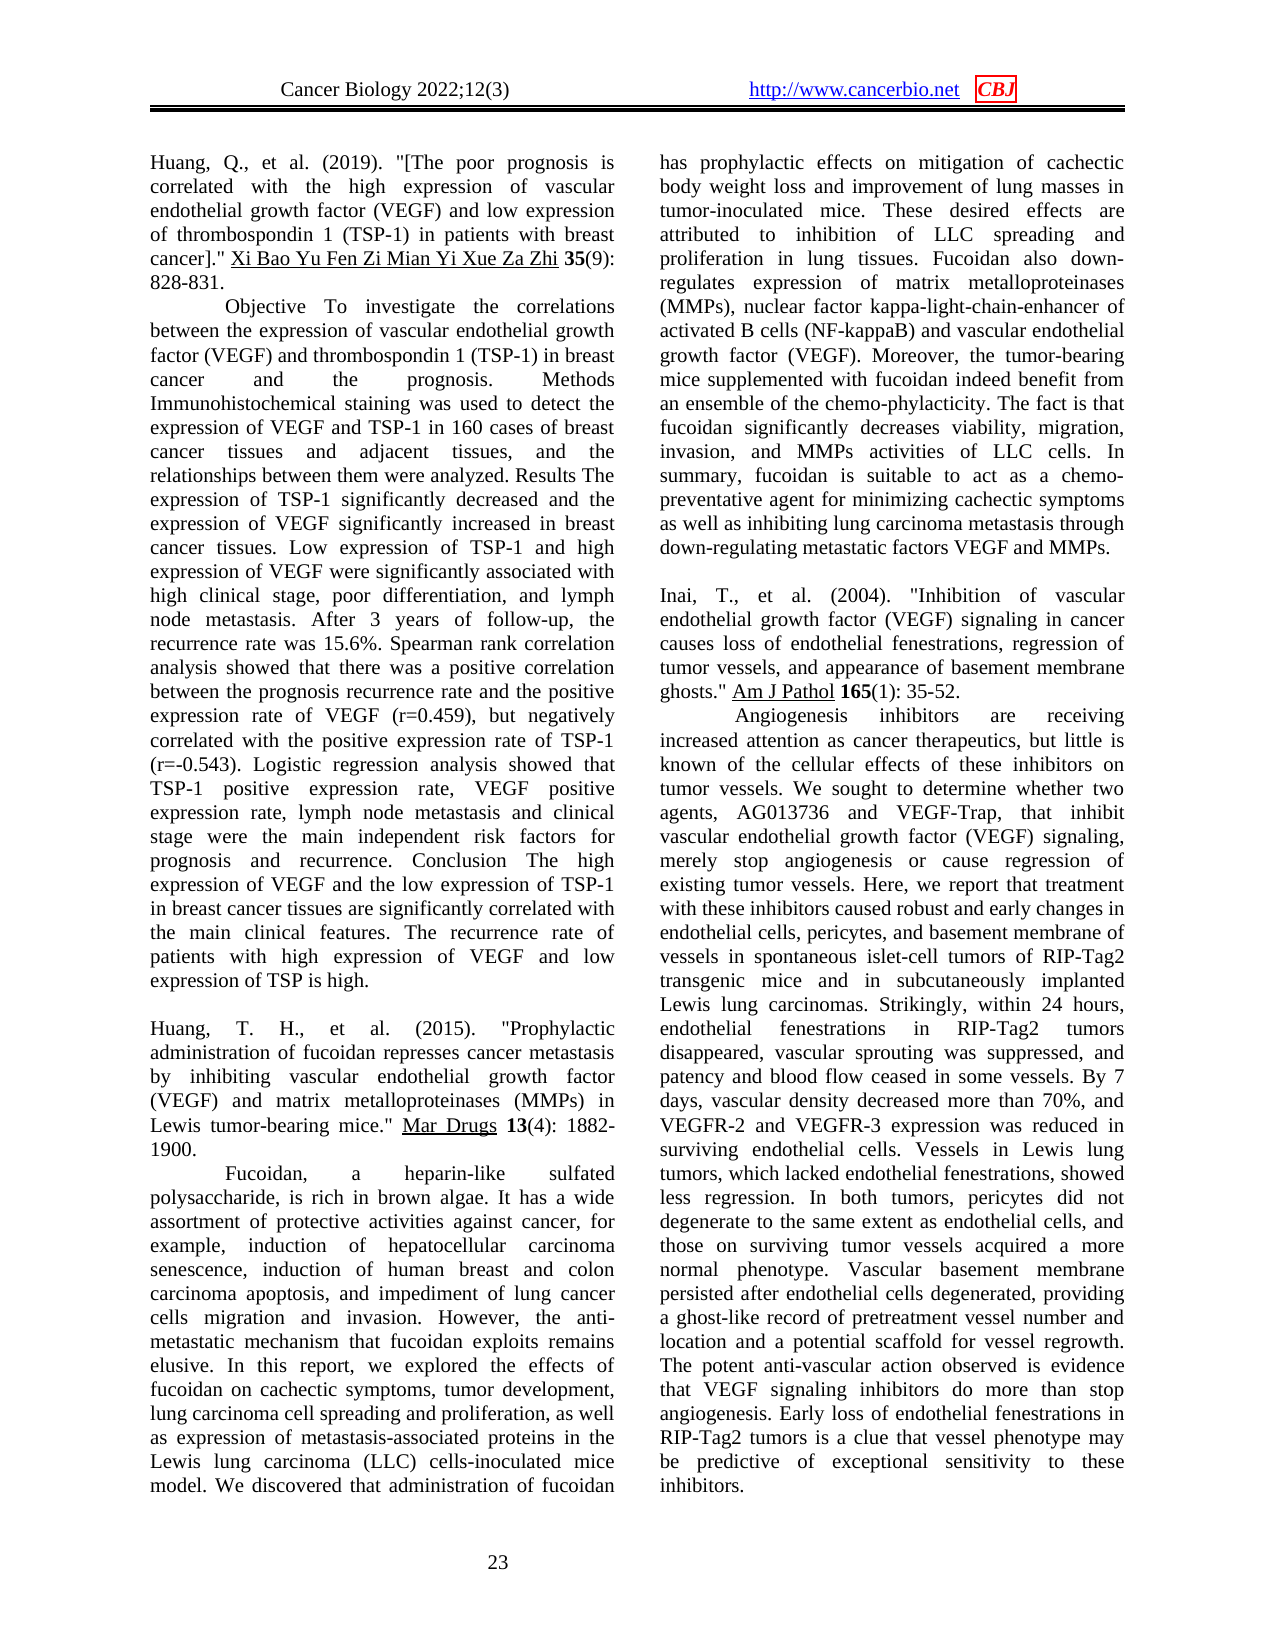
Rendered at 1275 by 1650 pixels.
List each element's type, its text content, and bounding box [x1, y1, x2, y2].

text Angiogenesis inhibitors are receiving increased attention as cancer therapeutics, but little is known of the cellular effects of these inhibitors on tumor vessels. We sought to determine whether two agents, AG013736 and VEGF-Trap, that inhibit vascular endothelial growth factor (VEGF) signaling, merely stop angiogenesis or cause regression of existing tumor vessels. Here, we report that treatment with these inhibitors caused robust and early changes in endothelial cells, pericytes, and basement membrane of vessels in spontaneous islet-cell tumors of RIP-Tag2 transgenic mice and in subcutaneously implanted Lewis lung carcinomas. Strikingly, within 24 hours, endothelial fenestrations in RIP-Tag2 tumors disappeared, vascular sprouting was suppressed, and patency and blood flow ceased in some vessels. By 7 days, vascular density decreased more than 70%, and VEGFR-2 and VEGFR-3 expression was reduced in surviving endothelial cells. Vessels in Lewis lung tumors, which lacked endothelial fenestrations, showed less regression. In both tumors, pericytes did not degenerate to the same extent as endothelial cells, and those on surviving tumor vessels acquired a more normal phenotype. Vascular basement membrane persisted after endothelial cells degenerated, providing a ghost-like record of pretreatment vessel number and location and a potential scaffold for vessel regrowth. The potent anti-vascular action observed is evidence that VEGF signaling inhibitors do more than stop angiogenesis. Early loss of endothelial fenestrations in RIP-Tag2 tumors is a clue that vessel phenotype may be predictive of exceptional sensitivity to these inhibitors. [659, 703, 1125, 1497]
text Fucoidan, a heparin-like sulfated polysaccharide, is rich in brown algae. It has a wide assortment of protective activities against cancer, for example, induction of hepatocellular carcinoma senescence, induction of human breast and colon carcinoma apoptosis, and impediment of lung cancer cells migration and invasion. However, the anti-metastatic mechanism that fucoidan exploits remains elusive. In this report, we explored the effects of fucoidan on cachectic symptoms, tumor development, lung carcinoma cell spreading and proliferation, as well as expression of metastasis-associated proteins in the Lewis lung carcinoma (LLC) cells-inoculated mice model. We discovered that administration of fucoidan has prophylactic effects on mitigation of cachectic body weight loss and improvement of lung masses in tumor-inoculated mice. These desired effects are attributed to inhibition of LLC spreading and proliferation in lung tissues. Fucoidan also down-regulates expression of matrix metalloproteinases (MMPs), nuclear factor kappa-light-chain-enhancer of activated B cells (NF-kappaB) and vascular endothelial growth factor (VEGF). Moreover, the tumor-bearing mice supplemented with fucoidan indeed benefit from an ensemble of the chemo-phylacticity. The fact is that fucoidan significantly decreases viability, migration, invasion, and MMPs activities of LLC cells. In summary, fucoidan is suitable to act as a chemo-preventative agent for minimizing cachectic symptoms as well as inhibiting lung carcinoma metastasis through down-regulating metastatic factors VEGF and MMPs. [150, 1161, 615, 1497]
text Fucoidan, a heparin-like sulfated polysaccharide, is rich in brown algae. It has a wide assortment of protective activities against cancer, for example, induction of hepatocellular carcinoma senescence, induction of human breast and colon carcinoma apoptosis, and impediment of lung cancer cells migration and invasion. However, the anti-metastatic mechanism that fucoidan exploits remains elusive. In this report, we explored the effects of fucoidan on cachectic symptoms, tumor development, lung carcinoma cell spreading and proliferation, as well as expression of metastasis-associated proteins in the Lewis lung carcinoma (LLC) cells-inoculated mice model. We discovered that administration of fucoidan has prophylactic effects on mitigation of cachectic body weight loss and improvement of lung masses in tumor-inoculated mice. These desired effects are attributed to inhibition of LLC spreading and proliferation in lung tissues. Fucoidan also down-regulates expression of matrix metalloproteinases (MMPs), nuclear factor kappa-light-chain-enhancer of activated B cells (NF-kappaB) and vascular endothelial growth factor (VEGF). Moreover, the tumor-bearing mice supplemented with fucoidan indeed benefit from an ensemble of the chemo-phylacticity. The fact is that fucoidan significantly decreases viability, migration, invasion, and MMPs activities of LLC cells. In summary, fucoidan is suitable to act as a chemo-preventative agent for minimizing cachectic symptoms as well as inhibiting lung carcinoma metastasis through down-regulating metastatic factors VEGF and MMPs. [659, 150, 1125, 559]
text Huang, Q., et al. (2019). "[The poor prognosis is correlated with the high expression of vascular endothelial growth factor (VEGF) and low expression of thrombospondin 1 (TSP-1) in patients with breast cancer]." Xi Bao Yu Fen Zi Mian Yi Xue Za Zhi 35(9): 828-831. [150, 150, 615, 294]
text Objective To investigate the correlations between the expression of vascular endothelial growth factor (VEGF) and thrombospondin 1 (TSP-1) in breast cancer and the prognosis. Methods Immunohistochemical staining was used to detect the expression of VEGF and TSP-1 in 160 cases of breast cancer tissues and adjacent tissues, and the relationships between them were analyzed. Results The expression of TSP-1 significantly decreased and the expression of VEGF significantly increased in breast cancer tissues. Low expression of TSP-1 and high expression of VEGF were significantly associated with high clinical stage, poor differentiation, and lymph node metastasis. After 3 years of follow-up, the recurrence rate was 15.6%. Spearman rank correlation analysis showed that there was a positive correlation between the prognosis recurrence rate and the positive expression rate of VEGF (r=0.459), but negatively correlated with the positive expression rate of TSP-1 (r=-0.543). Logistic regression analysis showed that TSP-1 positive expression rate, VEGF positive expression rate, lymph node metastasis and clinical stage were the main independent risk factors for prognosis and recurrence. Conclusion The high expression of VEGF and the low expression of TSP-1 in breast cancer tissues are significantly correlated with the main clinical features. The recurrence rate of patients with high expression of VEGF and low expression of TSP is high. [150, 294, 615, 992]
text Inai, T., et al. (2004). "Inhibition of vascular endothelial growth factor (VEGF) signaling in cancer causes loss of endothelial fenestrations, regression of tumor vessels, and appearance of basement membrane ghosts." Am J Pathol 165(1): 35-52. [659, 583, 1125, 703]
text Huang, T. H., et al. (2015). "Prophylactic administration of fucoidan represses cancer metastasis by inhibiting vascular endothelial growth factor (VEGF) and matrix metalloproteinases (MMPs) in Lewis tumor-bearing mice." Mar Drugs 13(4): 1882-1900. [150, 1016, 615, 1161]
